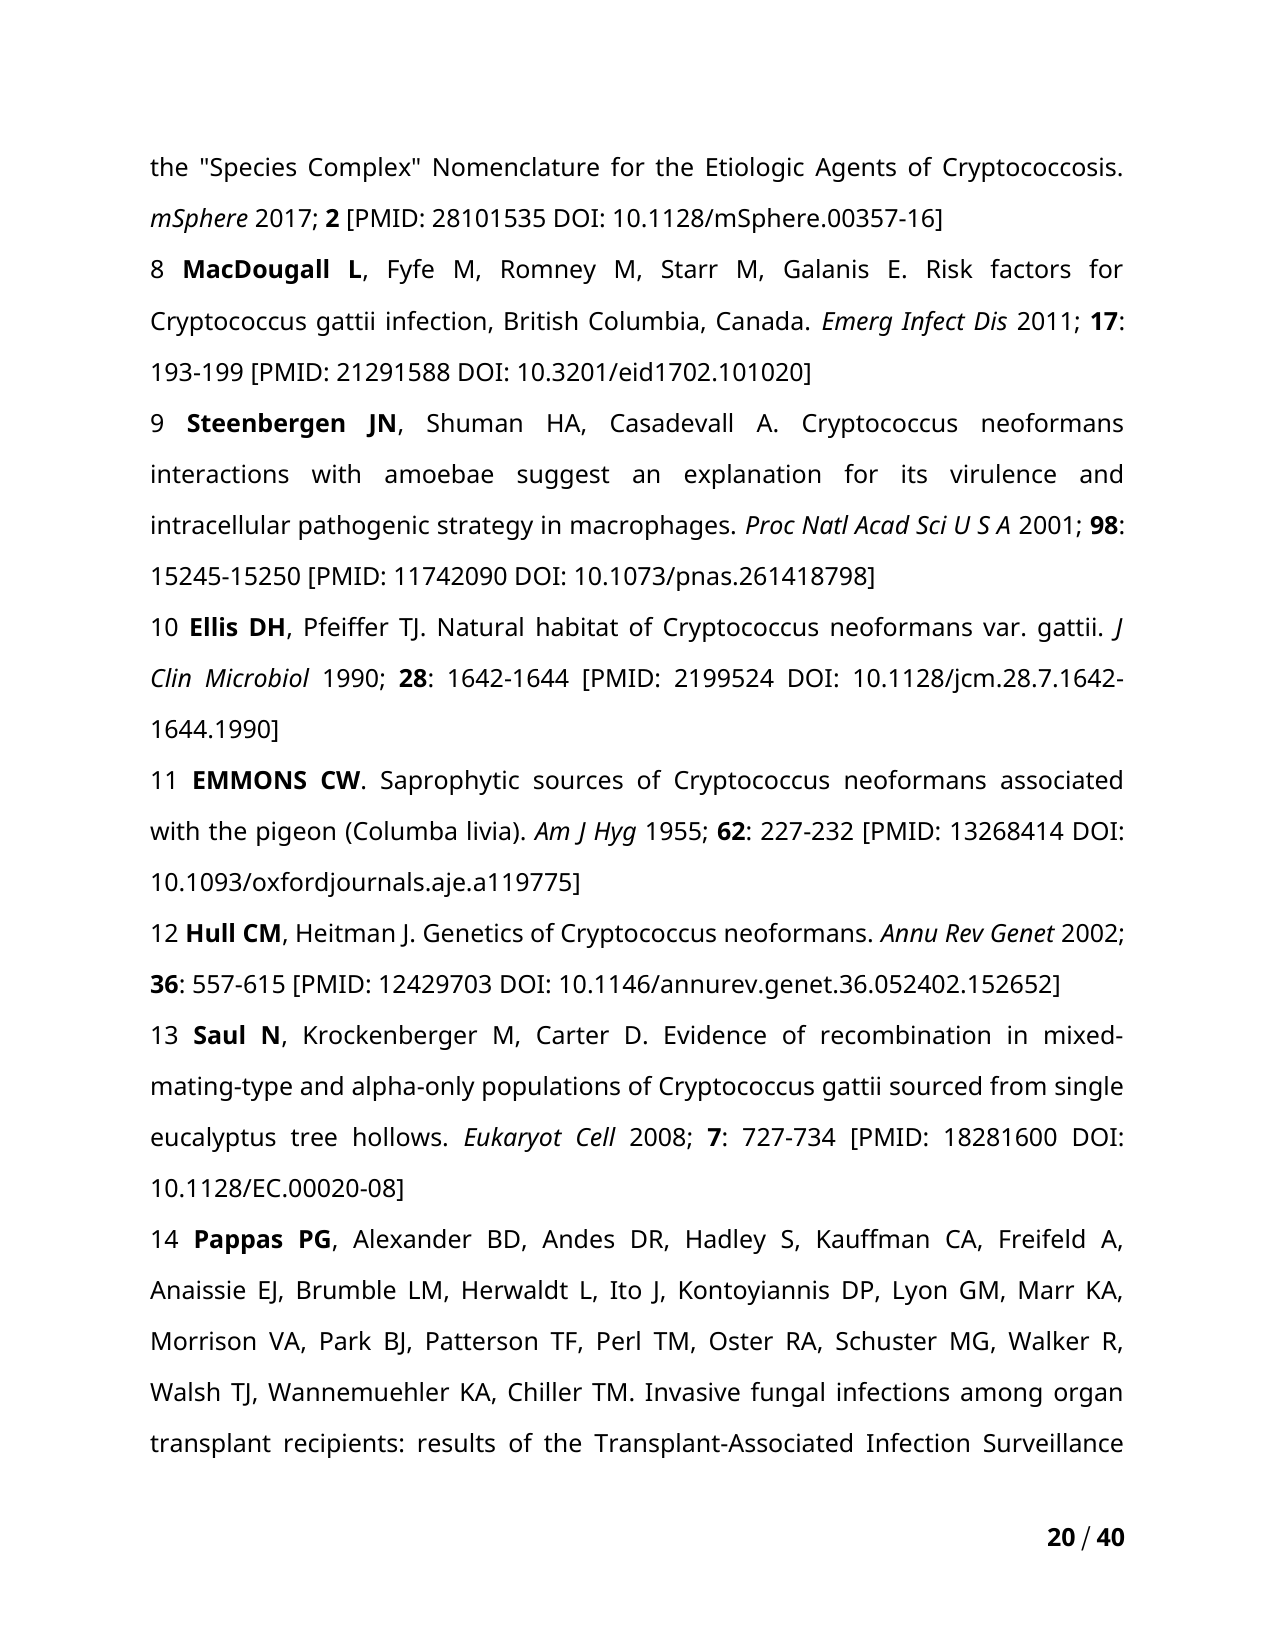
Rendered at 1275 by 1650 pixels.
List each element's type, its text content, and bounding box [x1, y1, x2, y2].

text 10 Ellis DH, Pfeiffer TJ. Natural habitat of Cryptococcus neoformans var. gattii. J Clin Microbiol 1990; 28: 1642-1644 [PMID: 2199524 DOI: 10.1128/jcm.28.7.1642-1644.1990] [150, 609, 1125, 746]
text 9 Steenbergen JN, Shuman HA, Casadevall A. Cryptococcus neoformans interactions with amoebae suggest an explanation for its virulence and intracellular pathogenic strategy in macrophages. Proc Natl Acad Sci U S A 2001; 98: 15245-15250 [PMID: 11742090 DOI: 10.1073/pnas.261418798] [150, 405, 1125, 592]
text 11 EMMONS CW. Saprophytic sources of Cryptococcus neoformans associated with the pigeon (Columba livia). Am J Hyg 1955; 62: 227-232 [PMID: 13268414 DOI: 10.1093/oxfordjournals.aje.a119775] [150, 762, 1125, 899]
text 12 Hull CM, Heitman J. Genetics of Cryptococcus neoformans. Annu Rev Genet 2002; 36: 557-615 [PMID: 12429703 DOI: 10.1146/annurev.genet.36.052402.152652] [150, 916, 1125, 1001]
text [150, 1222, 1125, 1460]
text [150, 150, 1125, 235]
text 13 Saul N, Krockenberger M, Carter D. Evidence of recombination in mixed-mating-type and alpha-only populations of Cryptococcus gattii sourced from single eucalyptus tree hollows. Eukaryot Cell 2008; 7: 727-734 [PMID: 18281600 DOI: 10.1128/EC.00020-08] [150, 1018, 1125, 1205]
text 8 MacDougall L, Fyfe M, Romney M, Starr M, Galanis E. Risk factors for Cryptococcus gattii infection, British Columbia, Canada. Emerg Infect Dis 2011; 17: 193-199 [PMID: 21291588 DOI: 10.3201/eid1702.101020] [150, 252, 1125, 388]
